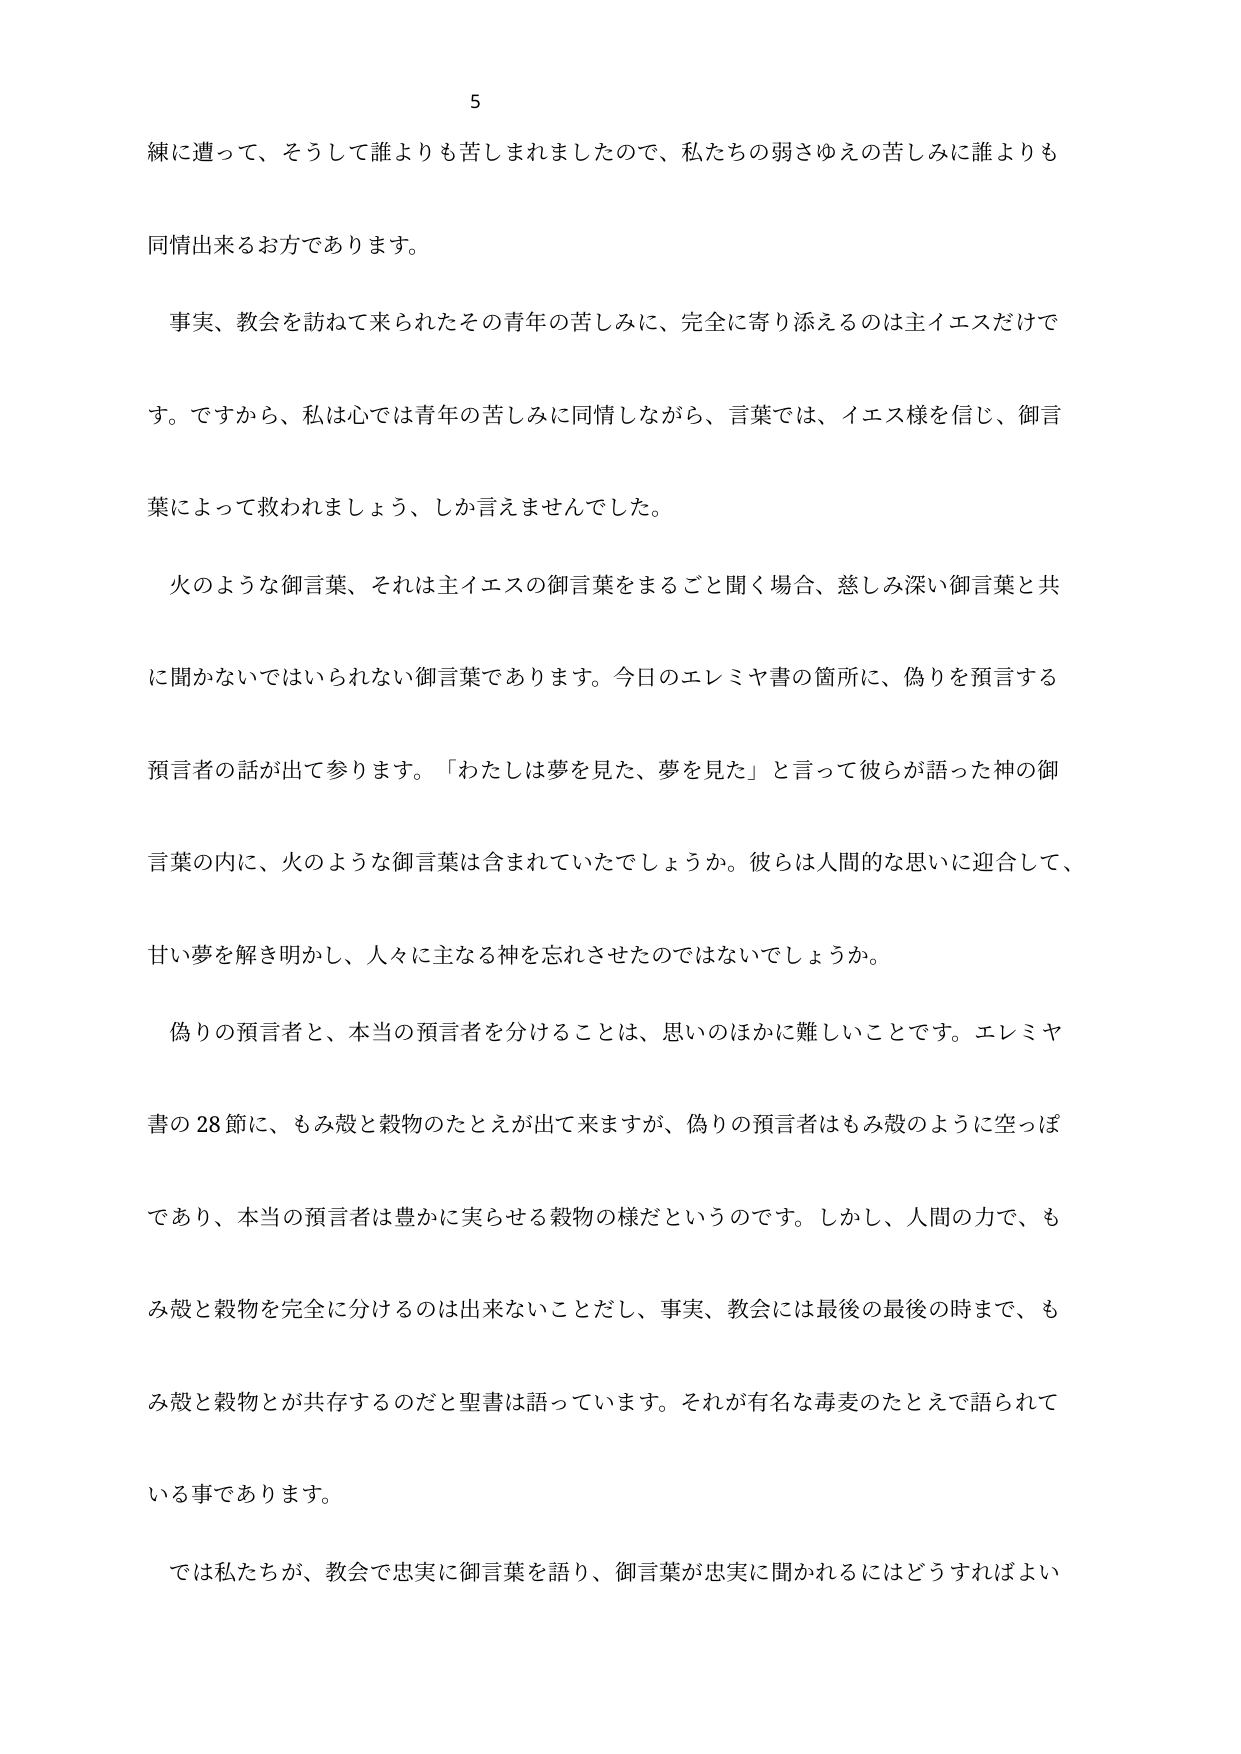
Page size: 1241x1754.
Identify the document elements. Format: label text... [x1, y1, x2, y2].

text 偽りの預言者と、本当の預言者を分けることは、思いのほかに難しいことです。エレミヤ書の28節に、もみ殻と穀物のたとえが出て来ますが、偽りの預言者はもみ殻のように空っぽであり、本当の預言者は豊かに実らせる穀物の様だというのです。しかし、人間の力で、もみ殻と穀物を完全に分けるのは出来ないことだし、事実、教会には最後の最後の時まで、もみ殻と穀物とが共存するのだと聖書は語っています。それが有名な毒麦のたとえで語られている事であります。 [148, 1000, 1063, 1524]
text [148, 120, 1063, 274]
text 火のような御言葉、それは主イエスの御言葉をまるごと聞く場合、慈しみ深い御言葉と共に聞かないではいられない御言葉であります。今日のエレミヤ書の箇所に、偽りを預言する預言者の話が出て参ります。「わたしは夢を見た、夢を見た」と言って彼らが語った神の御言葉の内に、火のような御言葉は含まれていたでしょうか。彼らは人間的な思いに迎合して、甘い夢を解き明かし、人々に主なる神を忘れさせたのではないでしょうか。 [148, 553, 1063, 984]
text 事実、教会を訪ねて来られたその青年の苦しみに、完全に寄り添えるのは主イエスだけです。ですから、私は心では青年の苦しみに同情しながら、言葉では、イエス様を信じ、御言葉によって救われましょう、しか言えませんでした。 [148, 290, 1063, 537]
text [148, 1540, 1063, 1602]
